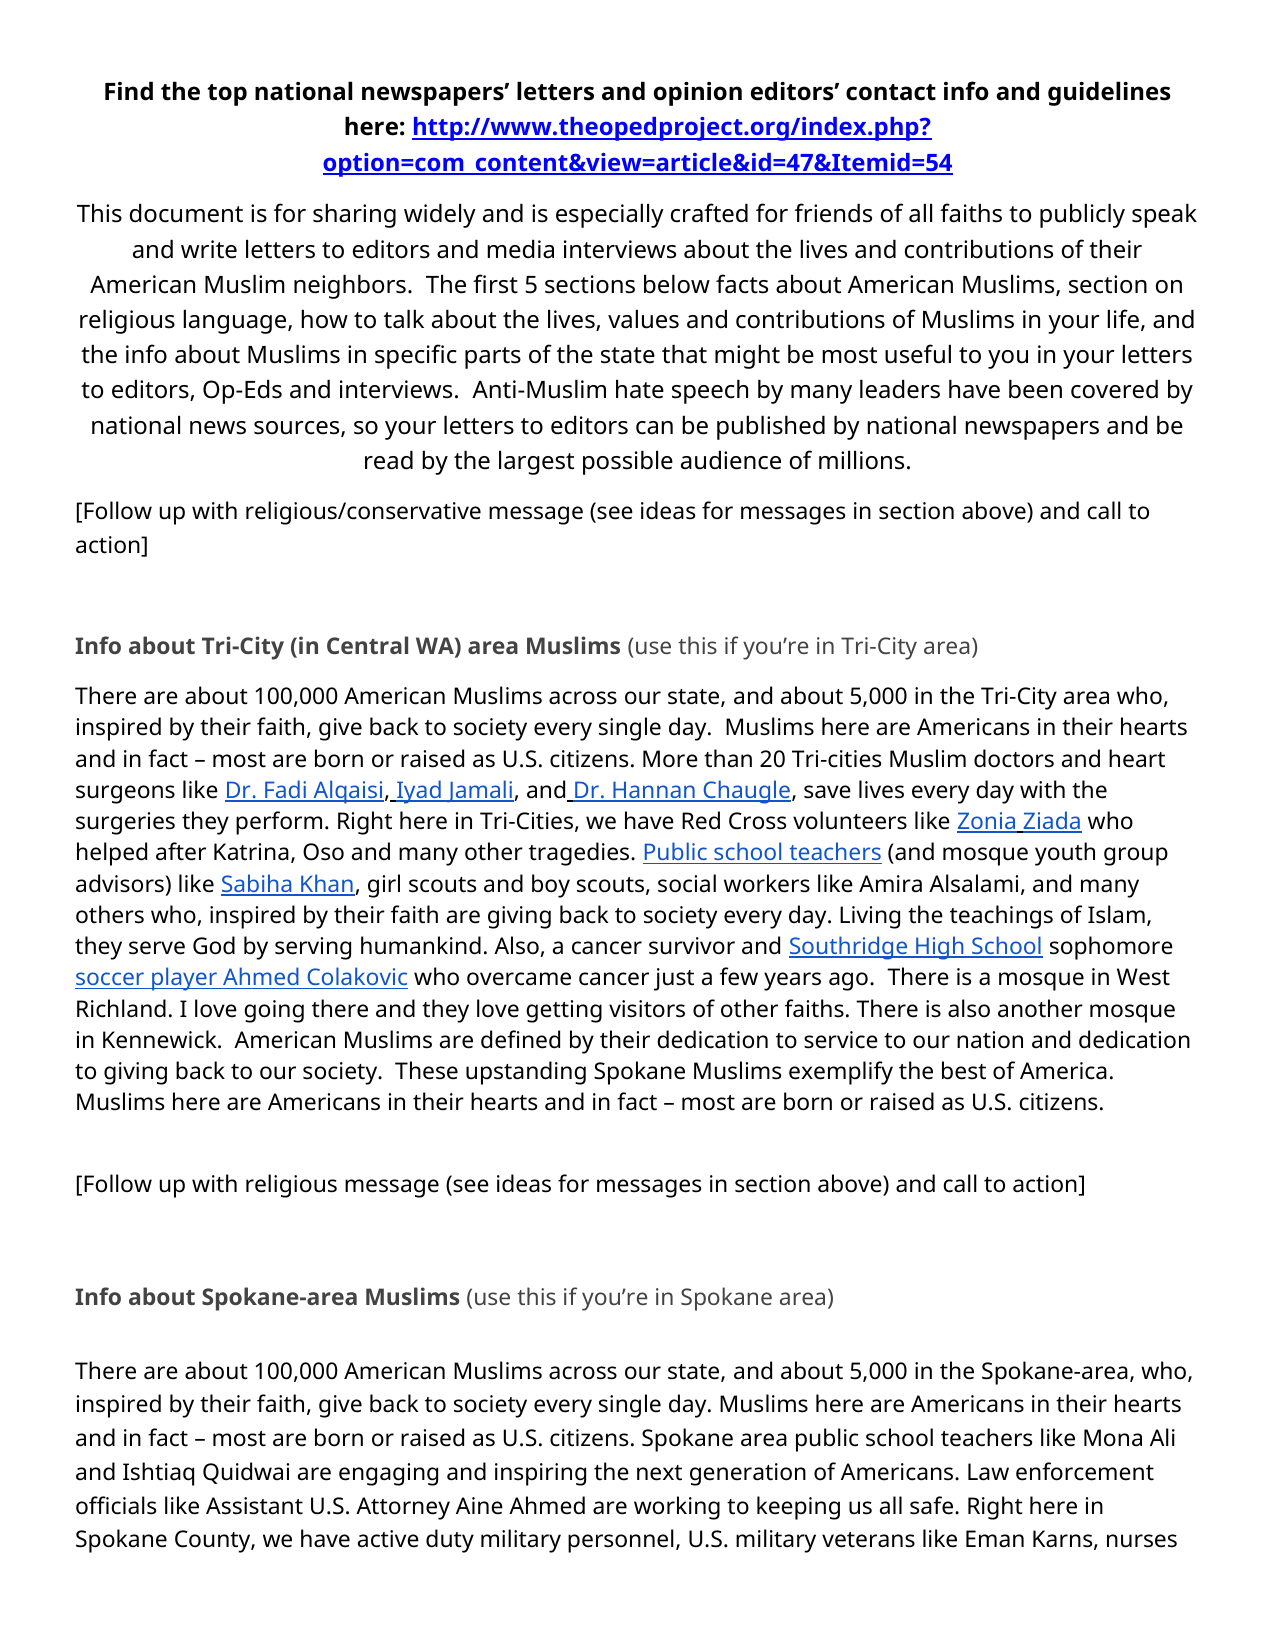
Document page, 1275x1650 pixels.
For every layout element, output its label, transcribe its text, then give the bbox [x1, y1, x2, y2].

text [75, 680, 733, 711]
text Info about Tri-City (in Central WA) area Muslims (use this if you’re in Tri-City area) [75, 630, 1200, 661]
subtitle Info about Spokane-area Muslims (use this if you’re in Spokane area) [75, 1281, 1200, 1313]
text [Follow up with religious message (see ideas for messages in section above) and call to action] [75, 1168, 1200, 1199]
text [75, 1321, 1200, 1555]
text [Follow up with religious/conservative message (see ideas for messages in section above) and call to action] [75, 495, 1200, 560]
